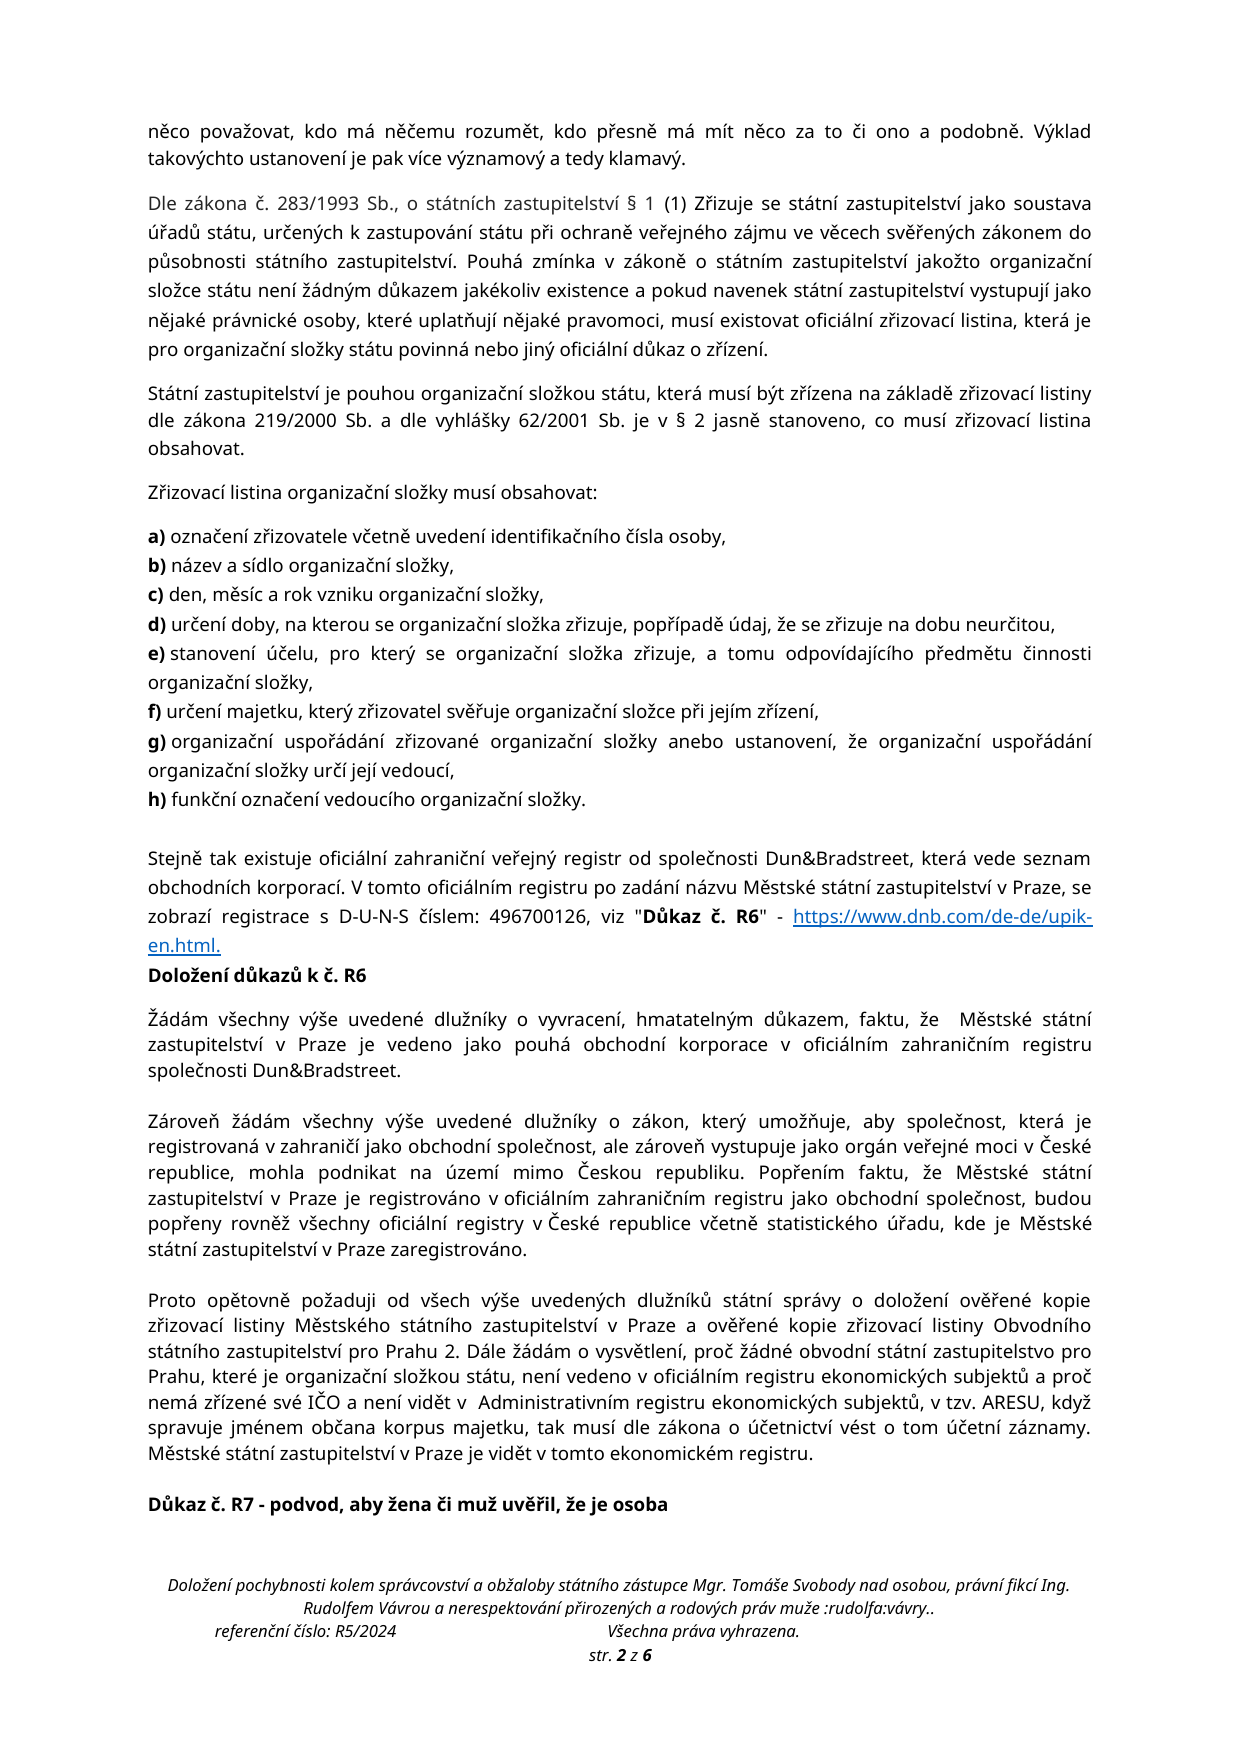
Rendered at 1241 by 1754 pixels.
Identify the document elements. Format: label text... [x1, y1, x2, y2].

text Dle zákona č. 283/1993 Sb., o státních zastupitelství § 1 (1) Zřizuje se státní zastupitelství jako soustava úřadů státu, určených k zastupování státu při ochraně veřejného zájmu ve věcech svěřených zákonem do působnosti státního zastupitelství. Pouhá zmínka v zákoně o státním zastupitelství jakožto organizační složce státu není žádným důkazem jakékoliv existence a pokud navenek státní zastupitelství vystupují jako nějaké právnické osoby, které uplatňují nějaké pravomoci, musí existovat oficiální zřizovací listina, která je pro organizační složky státu povinná nebo jiný oficiální důkaz o zřízení. [148, 190, 1093, 362]
text e) stanovení účelu, pro který se organizační složka zřizuje, a tomu odpovídajícího předmětu činnosti organizační složky, [148, 640, 1093, 695]
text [148, 118, 1093, 171]
text Zároveň žádám všechny výše uvedené dlužníky o zákon, který umožňuje, aby společnost, která je registrovaná v zahraničí jako obchodní společnost, ale zároveň vystupuje jako orgán veřejné moci v České republice, mohla podnikat na území mimo Českou republiku. Popřením faktu, že Městské státní zastupitelství v Praze je registrováno v oficiálním zahraničním registru jako obchodní společnost, budou popřeny rovněž všechny oficiální registry v České republice včetně statistického úřadu, kde je Městské státní zastupitelství v Praze zaregistrováno. [148, 1108, 1093, 1261]
text Důkaz č. R7 - podvod, aby žena či muž uvěřil, že je osoba [148, 1491, 1093, 1517]
text h) funkční označení vedoucího organizační složky. [148, 786, 1093, 812]
text g) organizační uspořádání zřizované organizační složky anebo ustanovení, že organizační uspořádání organizační složky určí její vedoucí, [148, 728, 1093, 783]
text f) určení majetku, který zřizovatel svěřuje organizační složce při jejím zřízení, [148, 699, 1093, 724]
text a) označení zřizovatele včetně uvedení identifikačního čísla osoby, [148, 523, 1093, 548]
text Proto opětovně požaduji od všech výše uvedených dlužníků státní správy o doložení ověřené kopie zřizovací listiny Městského státního zastupitelství v Praze a ověřené kopie zřizovací listiny Obvodního státního zastupitelství pro Prahu 2. Dále žádám o vysvětlení, proč žádné obvodní státní zastupitelstvo pro Prahu, které je organizační složkou státu, není vedeno v oficiálním registru ekonomických subjektů a proč nemá zřízené své IČO a není vidět v Administrativním registru ekonomických subjektů, v tzv. ARESU, když spravuje jménem občana korpus majetku, tak musí dle zákona o účetnictví vést o tom účetní záznamy. Městské státní zastupitelství v Praze je vidět v tomto ekonomickém registru. [148, 1287, 1093, 1466]
text Zřizovací listina organizační složky musí obsahovat: [148, 479, 1093, 505]
text d) určení doby, na kterou se organizační složka zřizuje, popřípadě údaj, že se zřizuje na dobu neurčitou, [148, 611, 1093, 636]
text Stejně tak existuje oficiální zahraniční veřejný registr od společnosti Dun&Bradstreet, která vede seznam obchodních korporací. V tomto oficiálním registru po zadání názvu Městské státní zastupitelství v Praze, se zobrazí registrace s D-U-N-S číslem: 496700126, viz "Důkaz č. R6" - https://www.dnb.com/de-de/upik-en.html. [148, 845, 1093, 958]
text Státní zastupitelství je pouhou organizační složkou státu, která musí být zřízena na základě zřizovací listiny dle zákona 219/2000 Sb. a dle vyhlášky 62/2001 Sb. je v § 2 jasně stanoveno, co musí zřizovací listina obsahovat. [148, 380, 1093, 461]
text c) den, měsíc a rok vzniku organizační složky, [148, 582, 1093, 607]
text Doložení důkazů k č. R6 [148, 962, 1093, 988]
text b) název a sídlo organizační složky, [148, 552, 1093, 578]
text Žádám všechny výše uvedené dlužníky o vyvracení, hmatatelným důkazem, faktu, že Městské státní zastupitelství v Praze je vedeno jako pouhá obchodní korporace v oficiálním zahraničním registru společnosti Dun&Bradstreet. [148, 1006, 1093, 1083]
